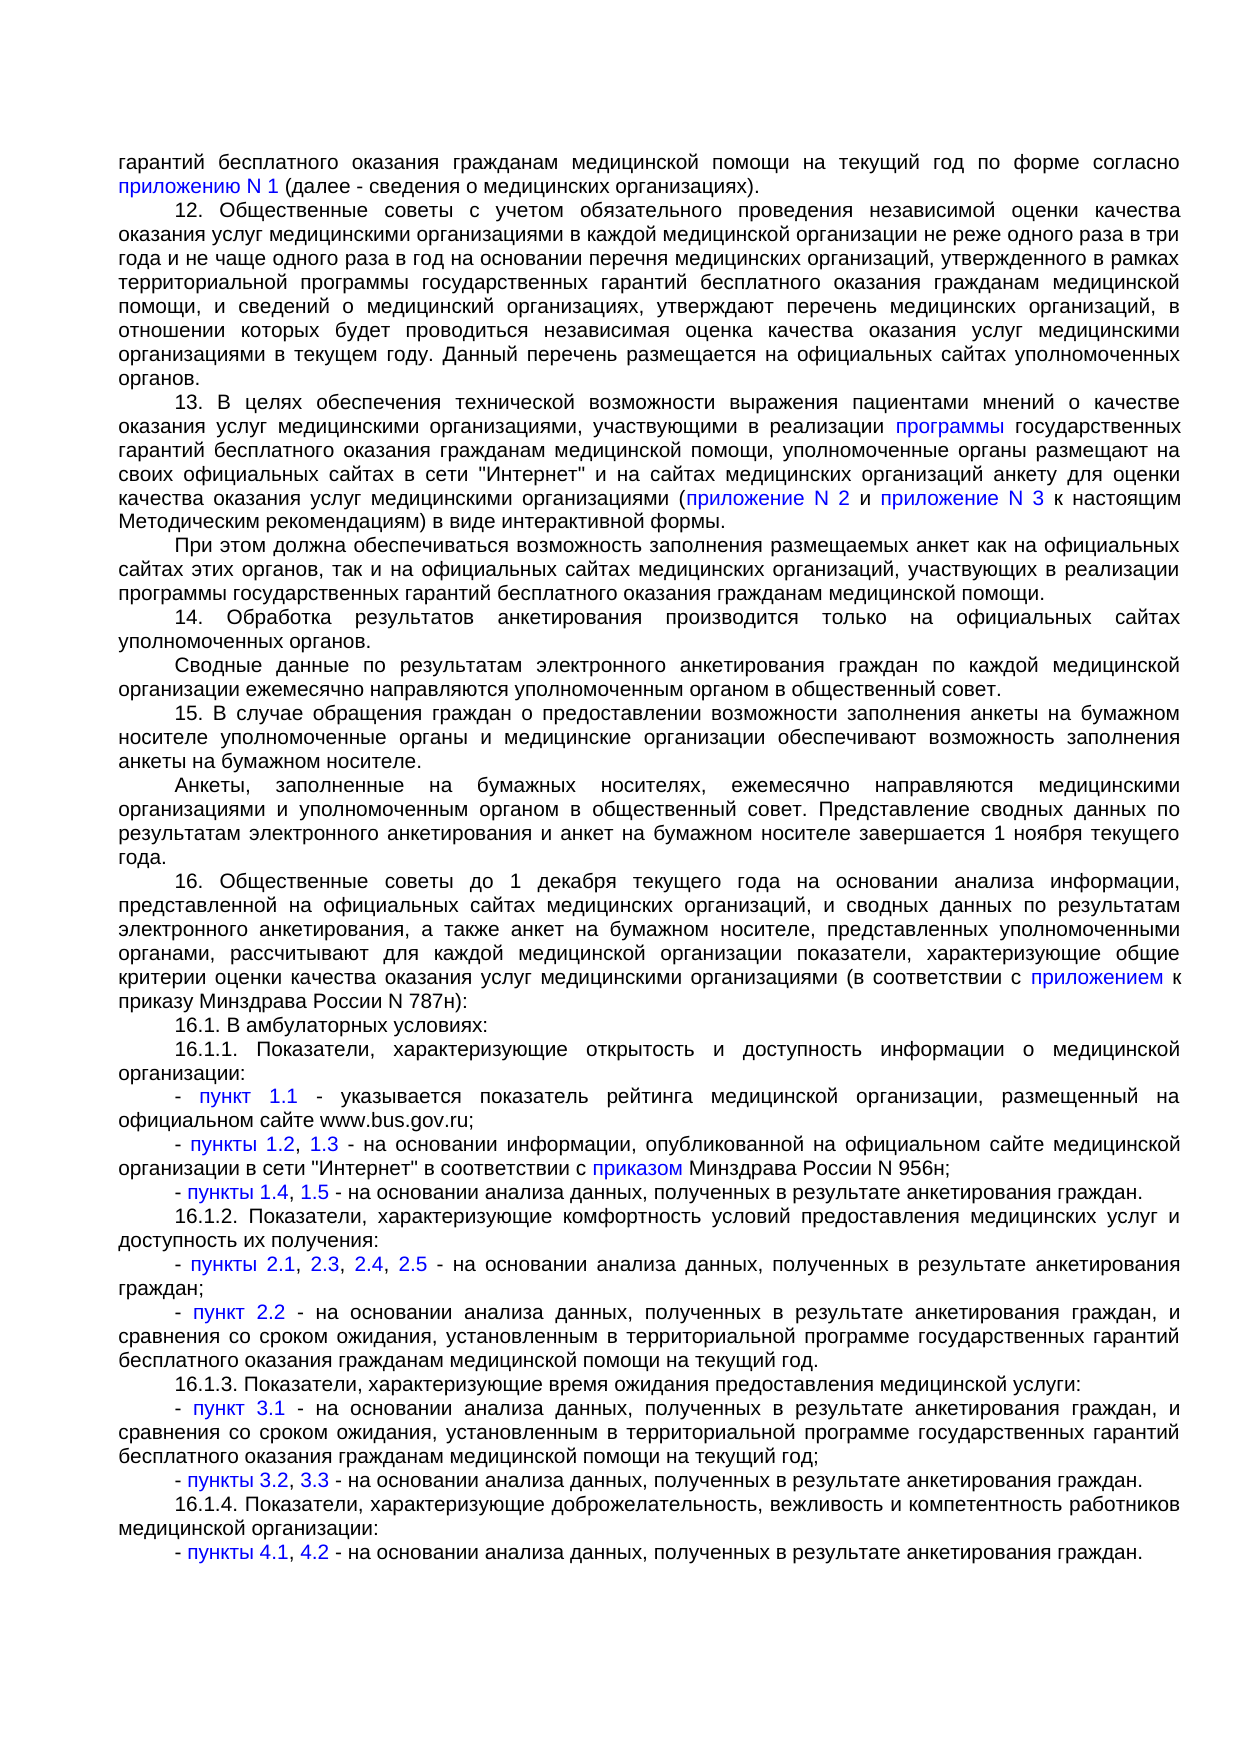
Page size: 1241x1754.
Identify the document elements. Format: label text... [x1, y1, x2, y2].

text - пункты 1.4, 1.5 - на основании анализа данных, полученных в результате анкетирования граждан. [118, 1180, 1181, 1204]
text 16.1. В амбулаторных условиях: [118, 1012, 1181, 1036]
text 16.1.2. Показатели, характеризующие комфортность условий предоставления медицинских услуг и доступность их получения: [118, 1204, 1181, 1252]
text 16.1.4. Показатели, характеризующие доброжелательность, вежливость и компетентность работников медицинской организации: [118, 1492, 1181, 1539]
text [118, 150, 1181, 198]
text - пункт 2.2 - на основании анализа данных, полученных в результате анкетирования граждан, и сравнения со сроком ожидания, установленным в территориальной программе государственных гарантий бесплатного оказания гражданам медицинской помощи на текущий год. [118, 1300, 1181, 1372]
text 14. Обработка результатов анкетирования производится только на официальных сайтах уполномоченных органов. [118, 605, 1181, 653]
text - пункт 1.1 - указывается показатель рейтинга медицинской организации, размещенный на официальном сайте www.bus.gov.ru; [118, 1084, 1181, 1132]
text - пункт 3.1 - на основании анализа данных, полученных в результате анкетирования граждан, и сравнения со сроком ожидания, установленным в территориальной программе государственных гарантий бесплатного оказания гражданам медицинской помощи на текущий год; [118, 1396, 1181, 1468]
text Сводные данные по результатам электронного анкетирования граждан по каждой медицинской организации ежемесячно направляются уполномоченным органом в общественный совет. [118, 653, 1181, 701]
text 13. В целях обеспечения технической возможности выражения пациентами мнений о качестве оказания услуг медицинскими организациями, участвующими в реализации программы государственных гарантий бесплатного оказания гражданам медицинской помощи, уполномоченные органы размещают на своих официальных сайтах в сети "Интернет" и на сайтах медицинских организаций анкету для оценки качества оказания услуг медицинскими организациями (приложение N 2 и приложение N 3 к настоящим Методическим рекомендациям) в виде интерактивной формы. [118, 389, 1181, 533]
text - пункты 1.2, 1.3 - на основании информации, опубликованной на официальном сайте медицинской организации в сети "Интернет" в соответствии с приказом Минздрава России N 956н; [118, 1132, 1181, 1180]
text - пункты 4.1, 4.2 - на основании анализа данных, полученных в результате анкетирования граждан. [118, 1539, 1181, 1563]
text - пункты 3.2, 3.3 - на основании анализа данных, полученных в результате анкетирования граждан. [118, 1468, 1181, 1492]
text 15. В случае обращения граждан о предоставлении возможности заполнения анкеты на бумажном носителе уполномоченные органы и медицинские организации обеспечивают возможность заполнения анкеты на бумажном носителе. [118, 701, 1181, 773]
text - пункты 2.1, 2.3, 2.4, 2.5 - на основании анализа данных, полученных в результате анкетирования граждан; [118, 1252, 1181, 1300]
text 16.1.1. Показатели, характеризующие открытость и доступность информации о медицинской организации: [118, 1036, 1181, 1084]
text 16. Общественные советы до 1 декабря текущего года на основании анализа информации, представленной на официальных сайтах медицинских организаций, и сводных данных по результатам электронного анкетирования, а также анкет на бумажном носителе, представленных уполномоченными органами, рассчитывают для каждой медицинской организации показатели, характеризующие общие критерии оценки качества оказания услуг медицинскими организациями (в соответствии с приложением к приказу Минздрава России N 787н): [118, 869, 1181, 1012]
text 12. Общественные советы с учетом обязательного проведения независимой оценки качества оказания услуг медицинскими организациями в каждой медицинской организации не реже одного раза в три года и не чаще одного раза в год на основании перечня медицинских организаций, утвержденного в рамках территориальной программы государственных гарантий бесплатного оказания гражданам медицинской помощи, и сведений о медицинский организациях, утверждают перечень медицинских организаций, в отношении которых будет проводиться независимая оценка качества оказания услуг медицинскими организациями в текущем году. Данный перечень размещается на официальных сайтах уполномоченных органов. [118, 198, 1181, 389]
text Анкеты, заполненные на бумажных носителях, ежемесячно направляются медицинскими организациями и уполномоченным органом в общественный совет. Представление сводных данных по результатам электронного анкетирования и анкет на бумажном носителе завершается 1 ноября текущего года. [118, 773, 1181, 869]
text 16.1.3. Показатели, характеризующие время ожидания предоставления медицинской услуги: [118, 1372, 1181, 1396]
text При этом должна обеспечиваться возможность заполнения размещаемых анкет как на официальных сайтах этих органов, так и на официальных сайтах медицинских организаций, участвующих в реализации программы государственных гарантий бесплатного оказания гражданам медицинской помощи. [118, 533, 1181, 605]
